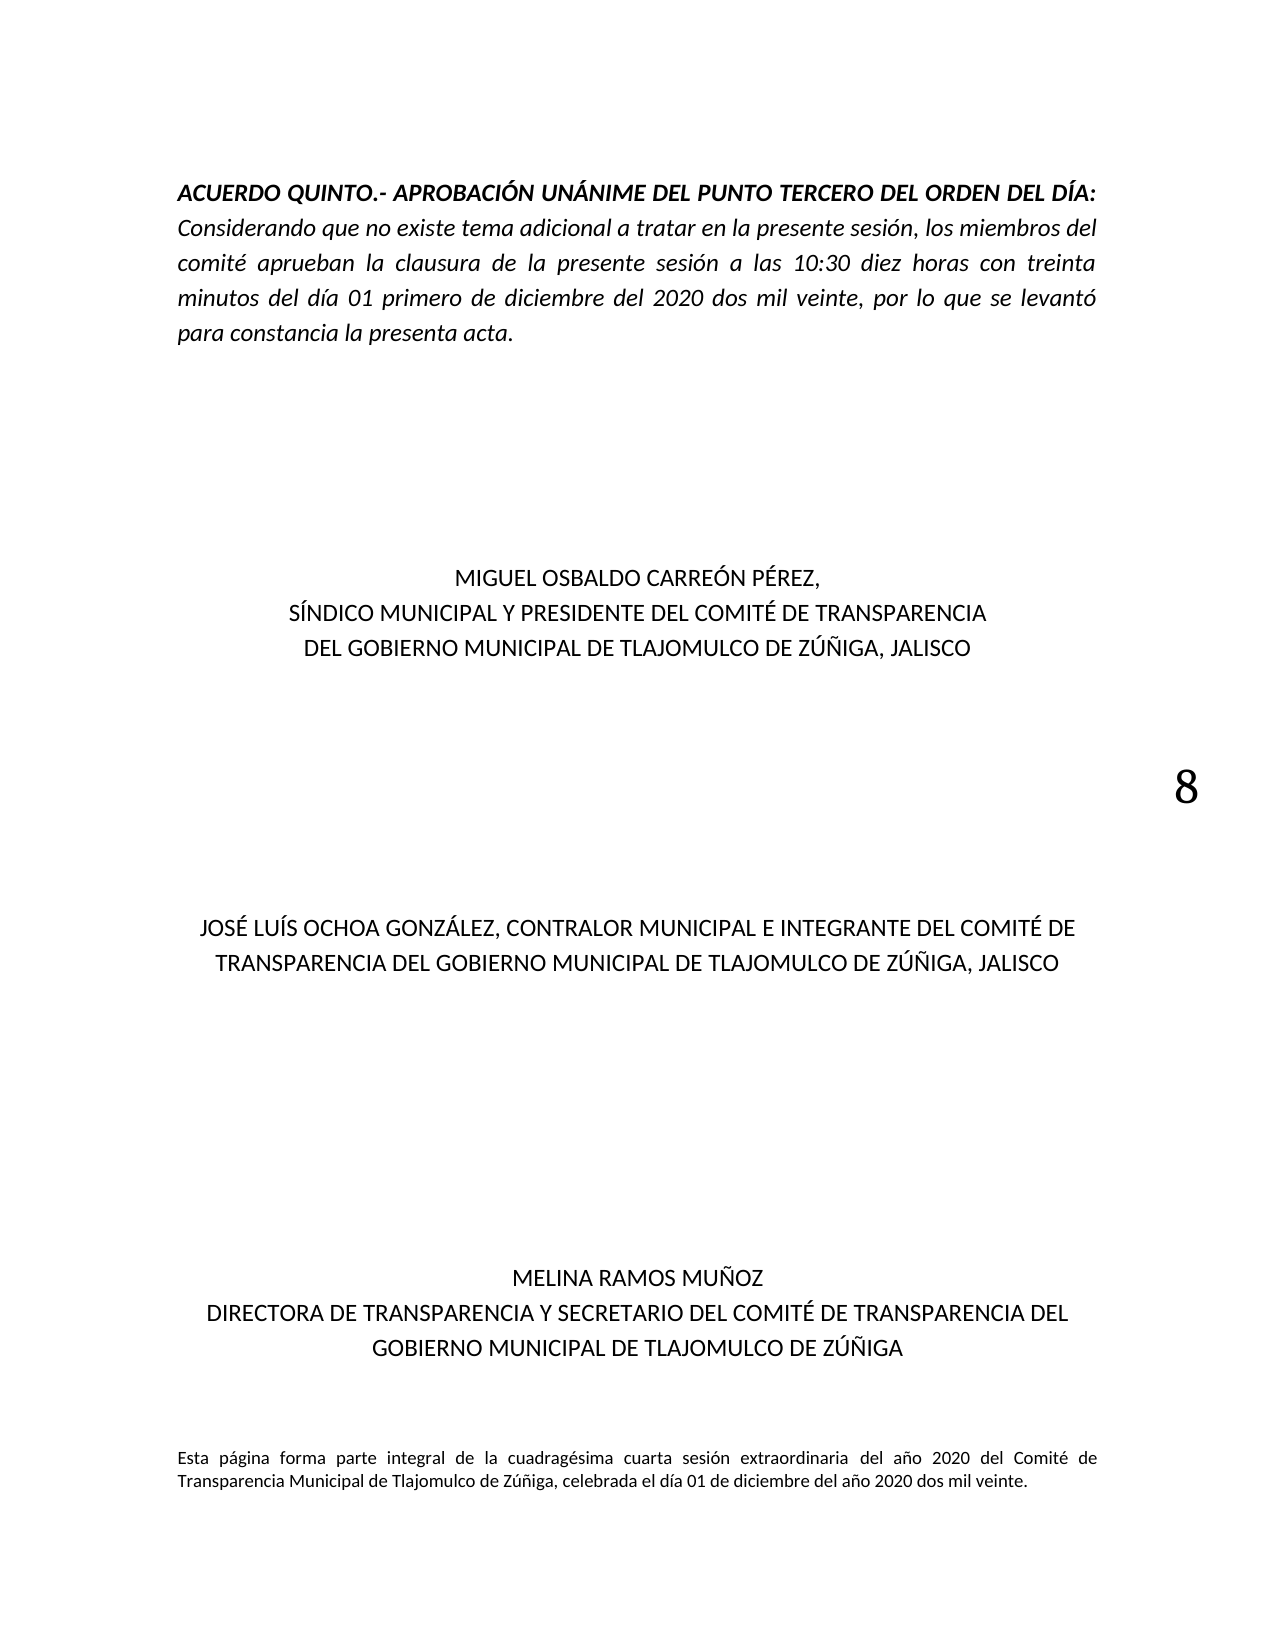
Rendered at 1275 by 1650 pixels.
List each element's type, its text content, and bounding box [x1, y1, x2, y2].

text Síndico Municipal Y PRESIDENTE DEL COMITÉ DE TRANSPARENCIA [177, 597, 1098, 628]
text DIRECTORA DE TRANSPARENCIA Y SECRETARIO DEL COMITÉ DE TRANSPARENCIA DEL GOBIERNO MUNICIPAL DE TLAJOMULCO DE ZÚÑIGA [177, 1297, 1098, 1363]
text ACUERDO QUINTO.- APROBACIÓN UNÁNIME DEL PUNTO TERCERO DEL ORDEN DEL DÍA: Considerando que no existe tema adicional a tratar en la presente sesión, los miembros del comité aprueban la clausura de la presente sesión a las 10:30 diez horas con treinta minutos del día 01 primero de diciembre del 2020 dos mil veinte, por lo que se levantó para constancia la presenta acta. [177, 177, 1098, 348]
text JOSÉ LUÍS OCHOA GONZÁLEZ, CONTRALOR MUNICIPAL E INTEGRANTE DEL COMITÉ DE TRANSPARENCIA DEL GOBIERNO MUNICIPAL DE TLAJOMULCO DE ZÚÑIGA, JALISCO [177, 912, 1098, 978]
text Miguel osbaldo carreón pérez, [177, 562, 1098, 593]
text MELINA RAMOS MUÑOZ [177, 1262, 1098, 1293]
text DEL GOBIERNO MUNICIPAL DE TLAJOMULCO DE ZÚÑIGA, JALISCO [177, 632, 1098, 663]
